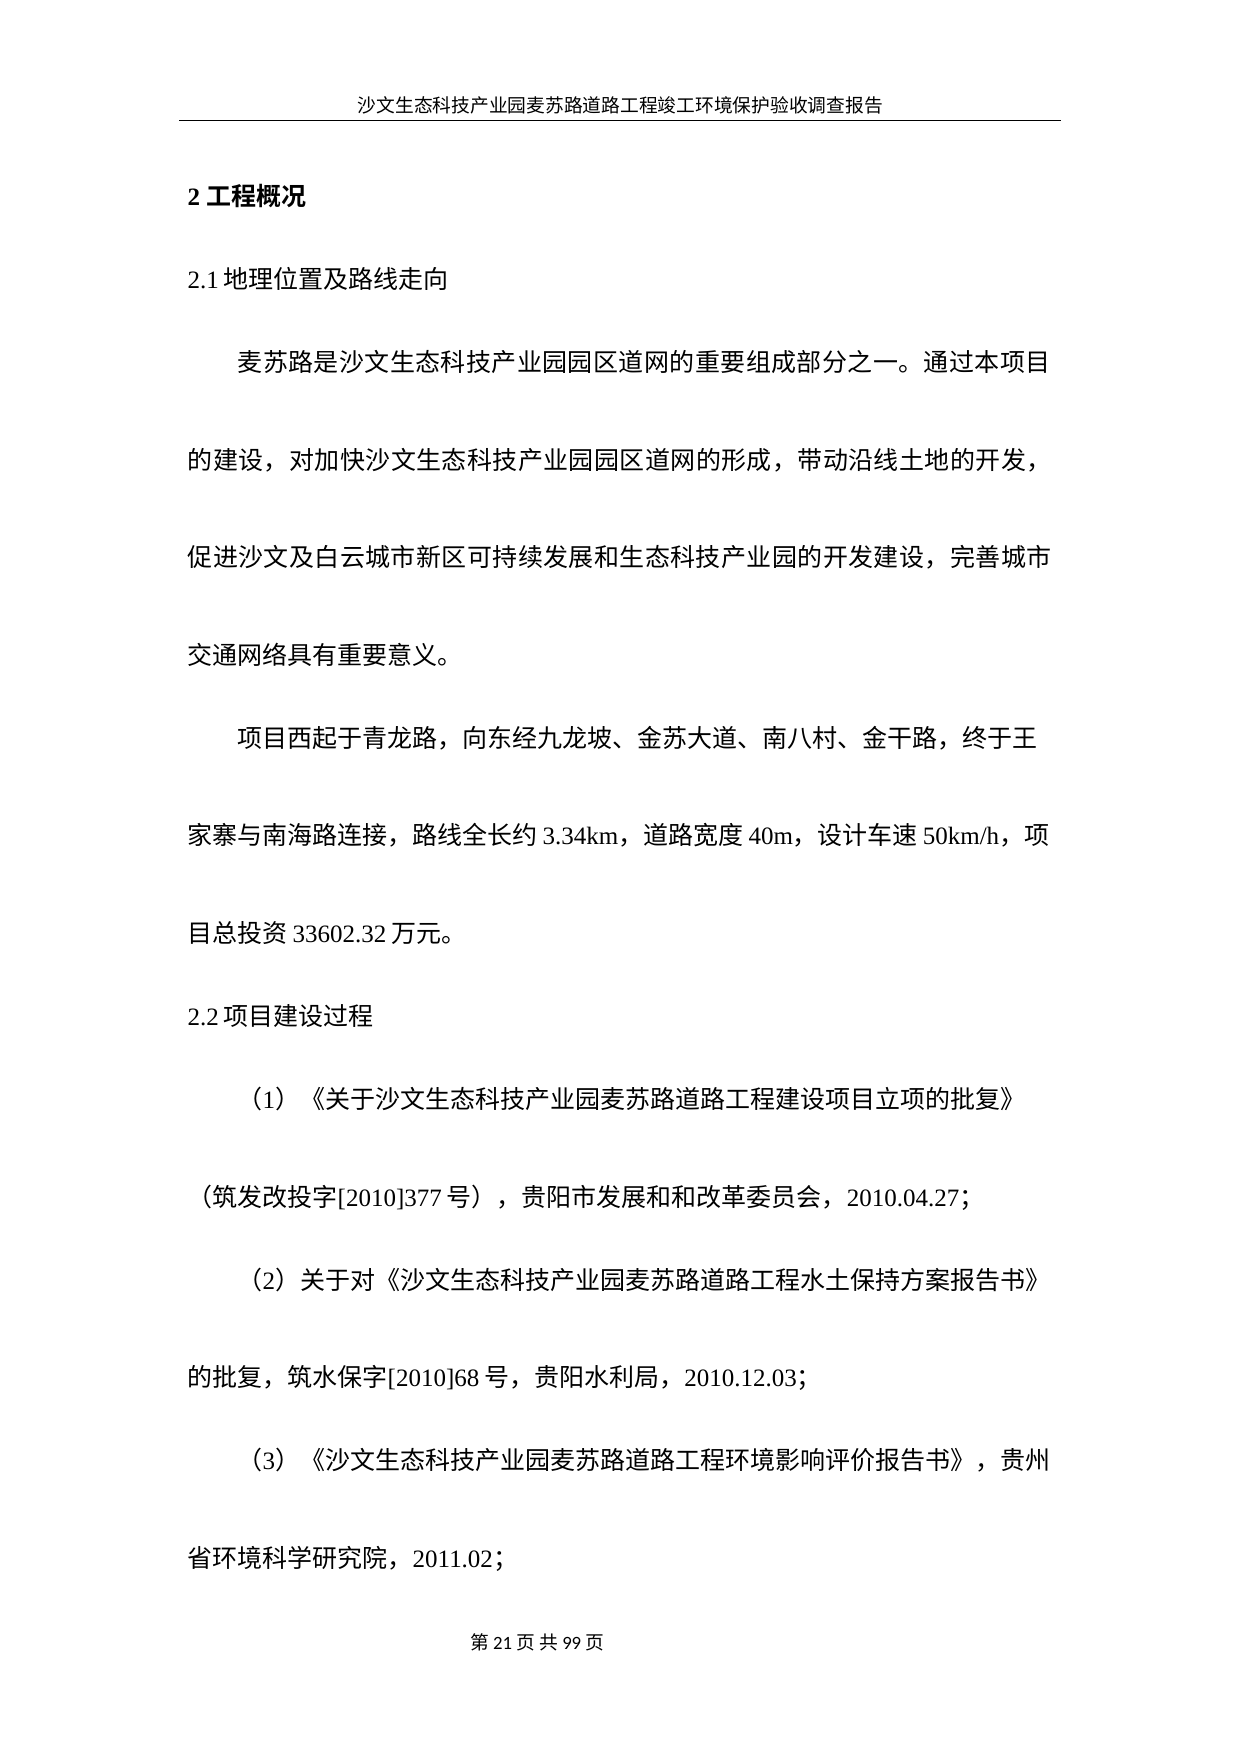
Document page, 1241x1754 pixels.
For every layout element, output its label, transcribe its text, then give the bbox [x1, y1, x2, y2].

list 2 工程概况 [187, 162, 1053, 227]
list 关于对《沙文生态科技产业园麦苏路道路工程水土保持方案报告书》的批复，筑水保字[2010]68号，贵阳水利局，2010.12.03； [187, 1246, 1053, 1408]
list 项目西起于青龙路，向东经九龙坡、金苏大道、南八村、金干路，终于王家寨与南海路连接，路线全长约3.34km，道路宽度40m，设计车速50km/h，项目总投资33602.32万元。 [187, 704, 1053, 964]
list 《关于沙文生态科技产业园麦苏路道路工程建设项目立项的批复》（筑发改投字[2010]377号），贵阳市发展和和改革委员会，2010.04.27； [187, 1065, 1053, 1228]
list 2.1地理位置及路线走向 [187, 245, 1053, 310]
list 2.2项目建设过程 [187, 982, 1053, 1047]
list 《沙文生态科技产业园麦苏路道路工程环境影响评价报告书》，贵州省环境科学研究院，2011.02； [187, 1426, 1053, 1589]
text 麦苏路是沙文生态科技产业园园区道网的重要组成部分之一。通过本项目的建设，对加快沙文生态科技产业园园区道网的形成，带动沿线土地的开发，促进沙文及白云城市新区可持续发展和生态科技产业园的开发建设，完善城市交通网络具有重要意义。 [187, 328, 1053, 686]
